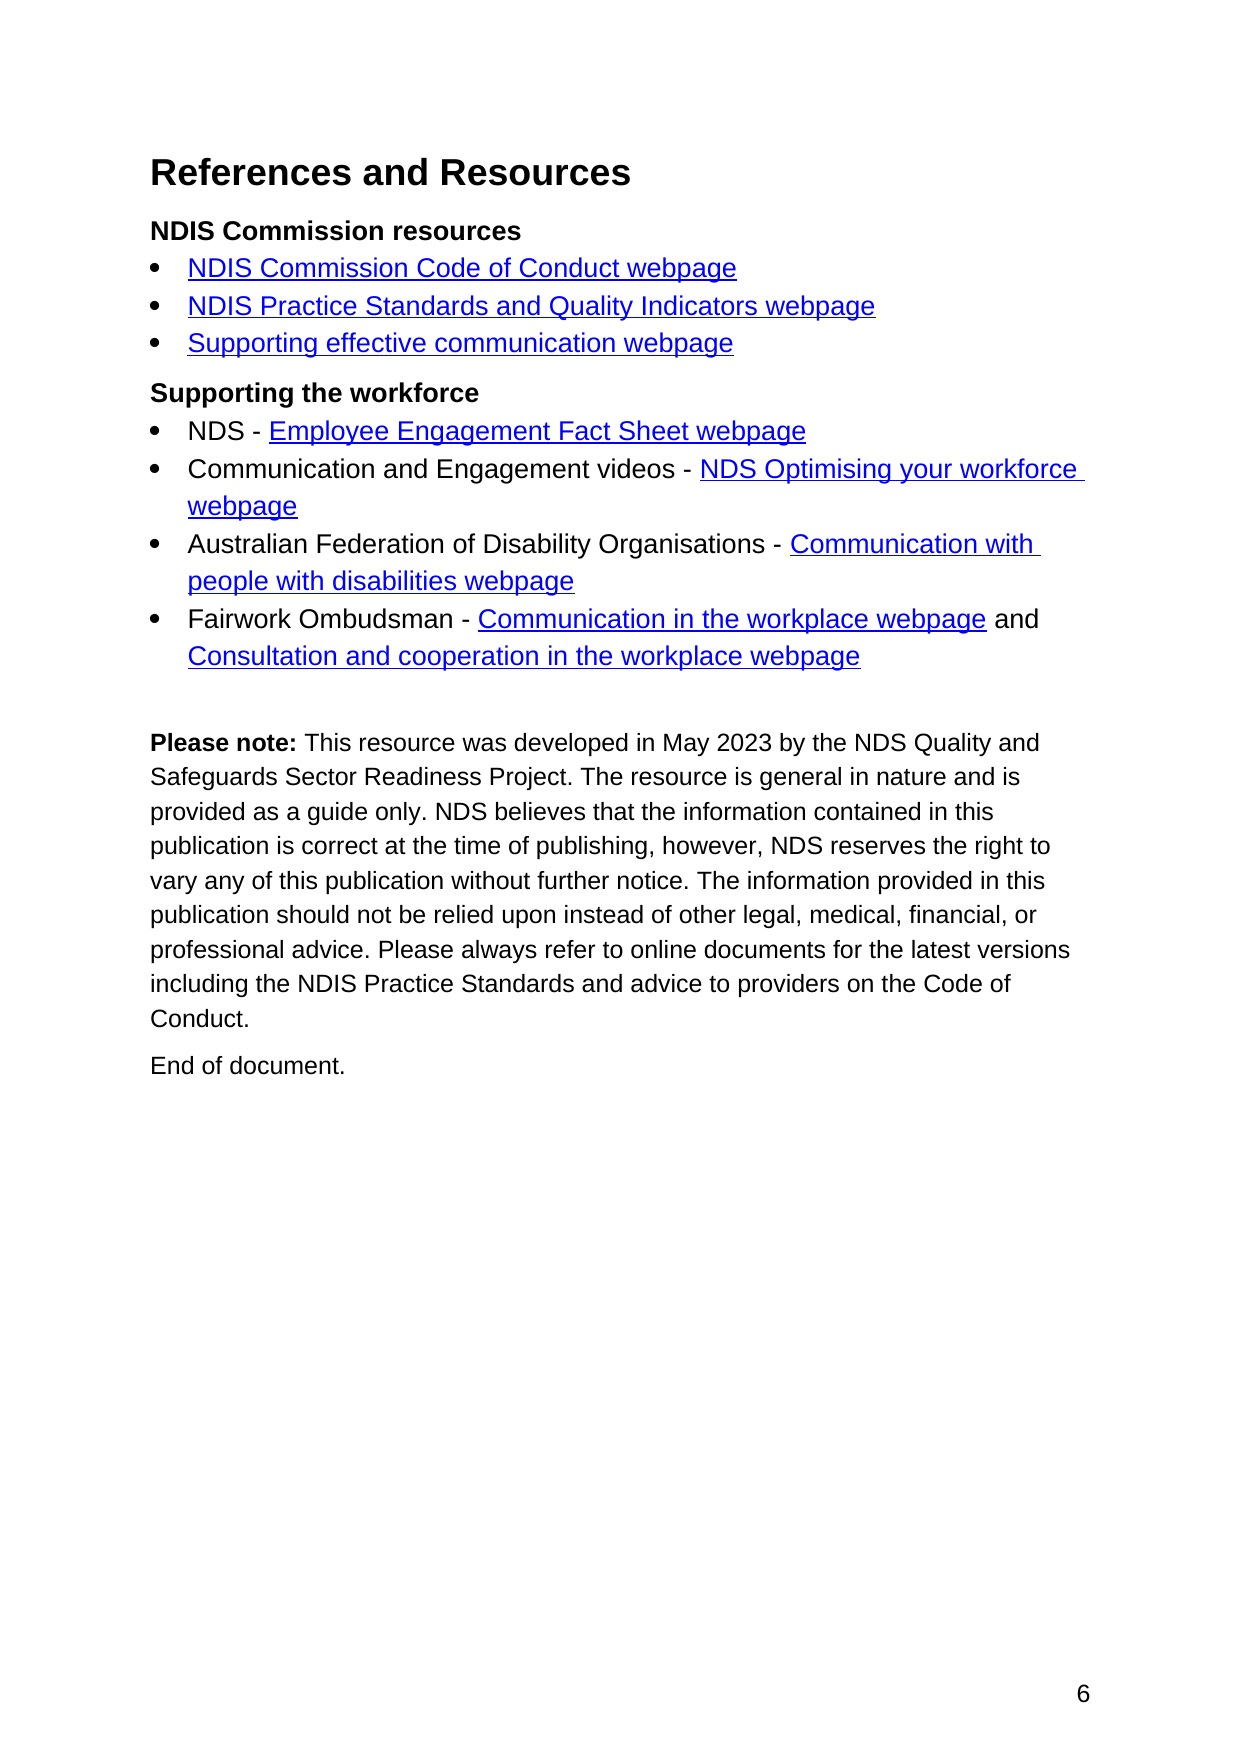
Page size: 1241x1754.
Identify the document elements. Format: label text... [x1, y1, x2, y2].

text NDIS Commission resources [150, 215, 1090, 246]
subtitle References and Resources [150, 150, 1090, 193]
list Supporting effective communication webpage [150, 327, 1090, 359]
text End of document. [150, 1051, 1090, 1079]
list Australian Federation of Disability Organisations - Communication with people with disabilities webpage [150, 528, 1090, 597]
list Fairwork Ombudsman - Communication in the workplace webpage and Consultation and cooperation in the workplace webpage [150, 603, 1090, 672]
list NDIS Commission Code of Conduct webpage [150, 252, 1090, 283]
text Supporting the workforce [150, 377, 1090, 409]
list Communication and Engagement videos - NDS Optimising your workforce webpage [150, 453, 1090, 521]
text Please note: This resource was developed in May 2023 by the NDS Quality and Safeguards Sector Readiness Project. The resource is general in nature and is provided as a guide only. NDS believes that the information contained in this publication is correct at the time of publishing, however, NDS reserves the right to vary any of this publication without further notice. The information provided in this publication should not be relied upon instead of other legal, medical, financial, or professional advice. Please always refer to online documents for the latest versions including the NDIS Practice Standards and advice to providers on the Code of Conduct. [150, 728, 1090, 1032]
list NDS - Employee Engagement Fact Sheet webpage [150, 415, 1090, 446]
list NDIS Practice Standards and Quality Indicators webpage [150, 290, 1090, 321]
